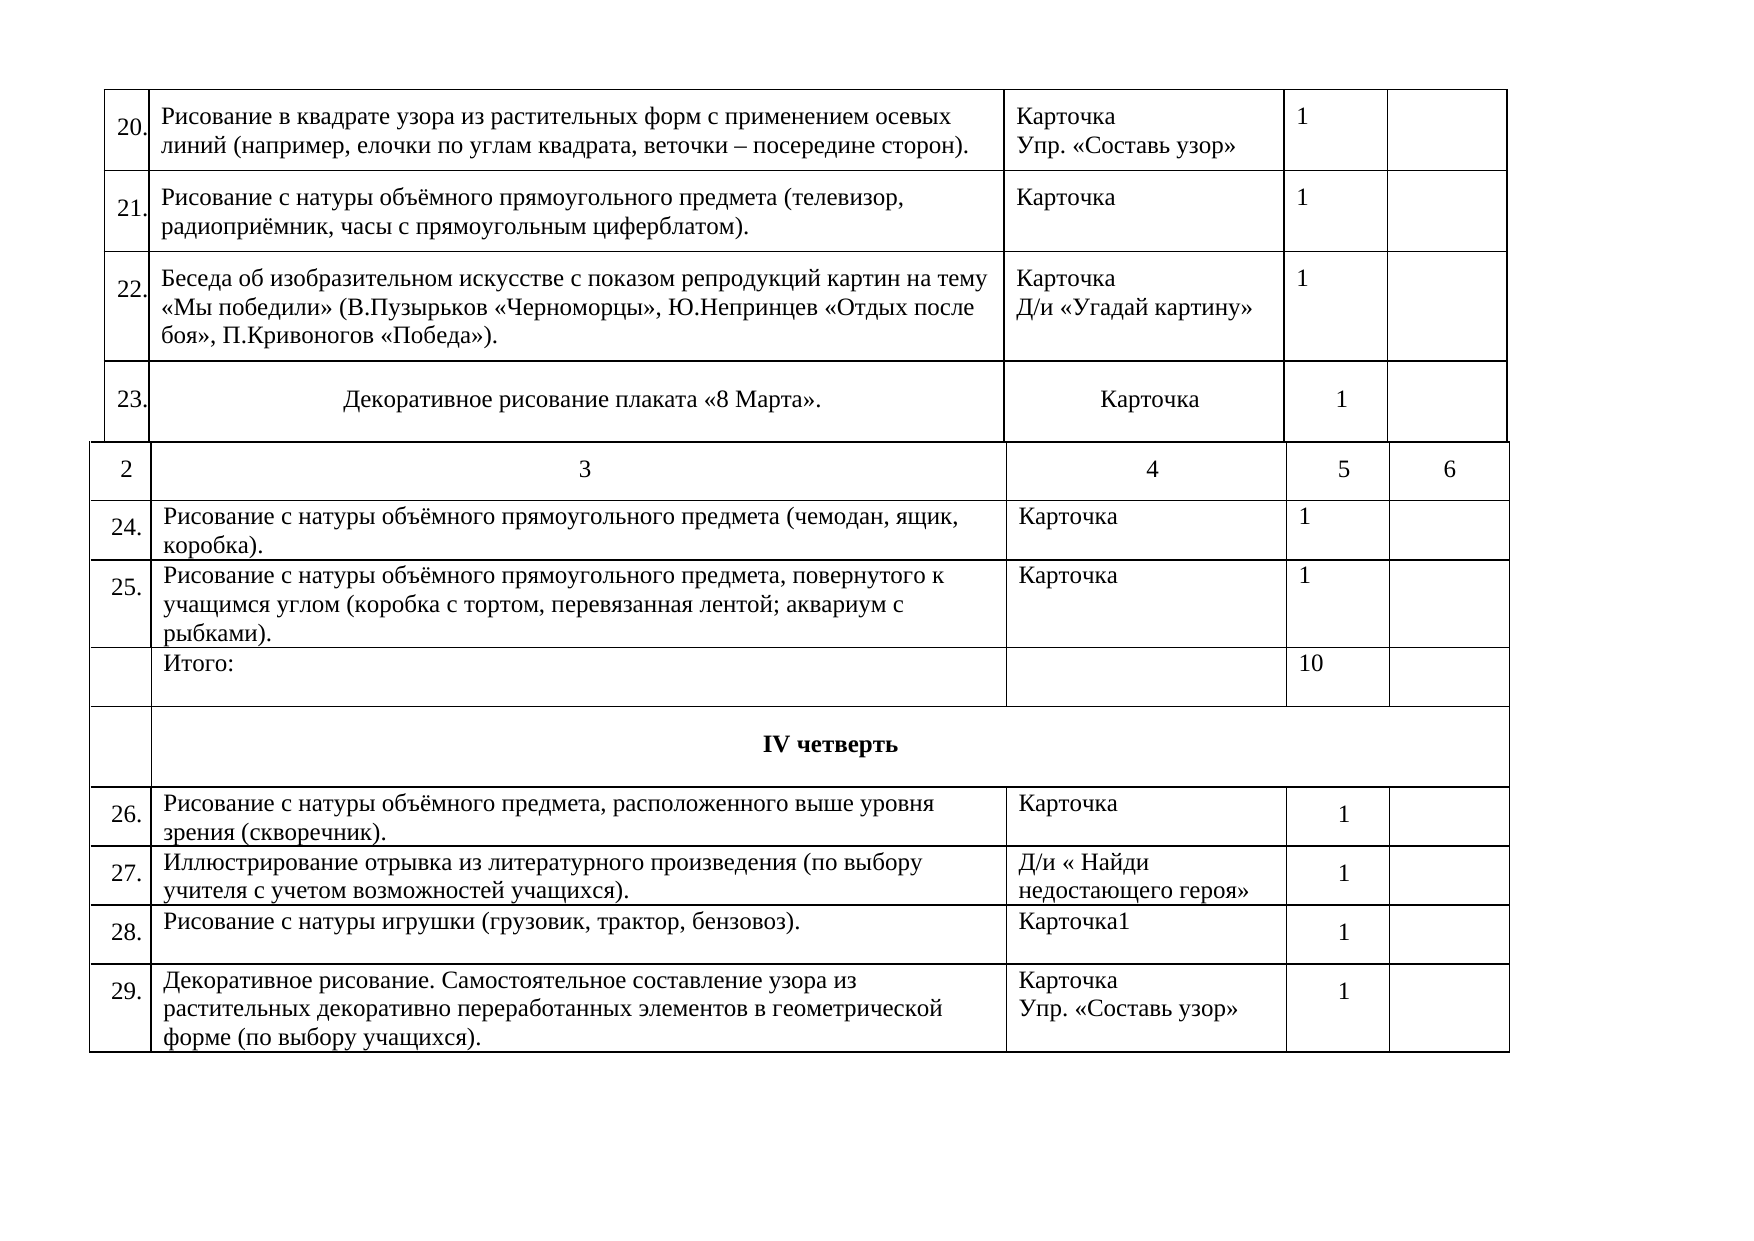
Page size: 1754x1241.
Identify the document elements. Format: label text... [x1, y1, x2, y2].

table_cell [1390, 788, 1509, 845]
table_cell Итого: [152, 648, 1006, 706]
table_cell 22. [105, 252, 148, 360]
table_cell Декоративное рисование плаката «8 Марта». [150, 362, 1003, 441]
table_cell 28. [90, 905, 150, 963]
table_cell 20. [105, 90, 148, 169]
table_cell [1390, 906, 1509, 963]
table_cell 3 [152, 443, 1006, 500]
table_cell Карточка [1007, 561, 1286, 647]
table_cell 6 [1390, 443, 1509, 500]
table_cell Карточка Д/и «Угадай картину» [1005, 252, 1283, 360]
table_cell 1 [1285, 90, 1387, 169]
table_cell Рисование с натуры объёмного прямоугольного предмета (чемодан, ящик, коробка). [152, 501, 1006, 559]
table_cell [1388, 171, 1506, 251]
table_cell [1390, 561, 1509, 647]
table_cell 1 [1285, 171, 1387, 251]
table_cell 5 [1287, 443, 1389, 500]
table_cell 1 [1285, 362, 1387, 441]
table_cell Беседа об изобразительном искусстве с показом репродукций картин на тему «Мы победили» (В.Пузырьков «Черноморцы», Ю.Непринцев «Отдых после боя», П.Кривоногов «Победа»). [150, 252, 1003, 360]
table_cell Д/и « Найди недостающего героя» [1007, 847, 1286, 904]
table_cell 10 [1287, 648, 1389, 706]
table_cell Декоративное рисование. Самостоятельное составление узора из растительных декоративно переработанных элементов в геометрической форме (по выбору учащихся). [152, 965, 1006, 1051]
table_cell [1390, 965, 1509, 1051]
table_cell [1390, 847, 1509, 904]
table_cell Рисование с натуры объёмного прямоугольного предмета (телевизор, радиоприёмник, часы с прямоугольным циферблатом). [150, 171, 1003, 251]
table_cell 27. [90, 846, 150, 904]
table_cell [90, 648, 151, 706]
table_cell 21. [105, 171, 148, 251]
table_cell Рисование с натуры игрушки (грузовик, трактор, бензовоз). [152, 906, 1006, 963]
table_cell [1388, 362, 1506, 441]
table_cell 29. [90, 964, 150, 1051]
table_cell 1 [1285, 252, 1387, 360]
table_cell 1 [1287, 965, 1389, 1051]
table_cell Карточка Упр. «Составь узор» [1007, 965, 1286, 1051]
table_cell 1 [1287, 788, 1389, 845]
table_cell [1390, 501, 1509, 559]
table_cell Карточка [1007, 788, 1286, 845]
table_cell [1390, 648, 1509, 706]
table_cell 26. [90, 787, 150, 845]
table_cell [1007, 648, 1286, 706]
table_cell Карточка Упр. «Составь узор» [1005, 90, 1283, 169]
table_cell 25. [90, 560, 150, 647]
table_cell 2 [90, 442, 150, 500]
table_cell 1 [1287, 847, 1389, 904]
table_cell Иллюстрирование отрывка из литературного произведения (по выбору учителя с учетом возможностей учащихся). [152, 847, 1006, 904]
table_cell Карточка [1007, 501, 1286, 559]
table_cell 24. [90, 501, 150, 559]
table_cell Рисование с натуры объёмного прямоугольного предмета, повернутого к учащимся углом (коробка с тортом, перевязанная лентой; аквариум с рыбками). [152, 561, 1006, 647]
table_cell Карточка1 [1007, 906, 1286, 963]
table_cell Карточка [1005, 171, 1283, 251]
table_cell [90, 707, 151, 786]
table_cell IV четверть [152, 707, 1509, 786]
table_cell Рисование с натуры объёмного предмета, расположенного выше уровня зрения (скворечник). [152, 788, 1006, 845]
table_cell Карточка [1005, 362, 1283, 441]
table_cell [1388, 252, 1506, 360]
table_cell 1 [1287, 906, 1389, 963]
table_cell 4 [1007, 443, 1286, 500]
table_cell 1 [1287, 501, 1389, 559]
table_cell 23. [105, 362, 148, 441]
table_cell Рисование в квадрате узора из растительных форм с применением осевых линий (например, елочки по углам квадрата, веточки – посередине сторон). [150, 90, 1003, 169]
table_cell 1 [1287, 561, 1389, 647]
table_cell [1388, 90, 1506, 169]
